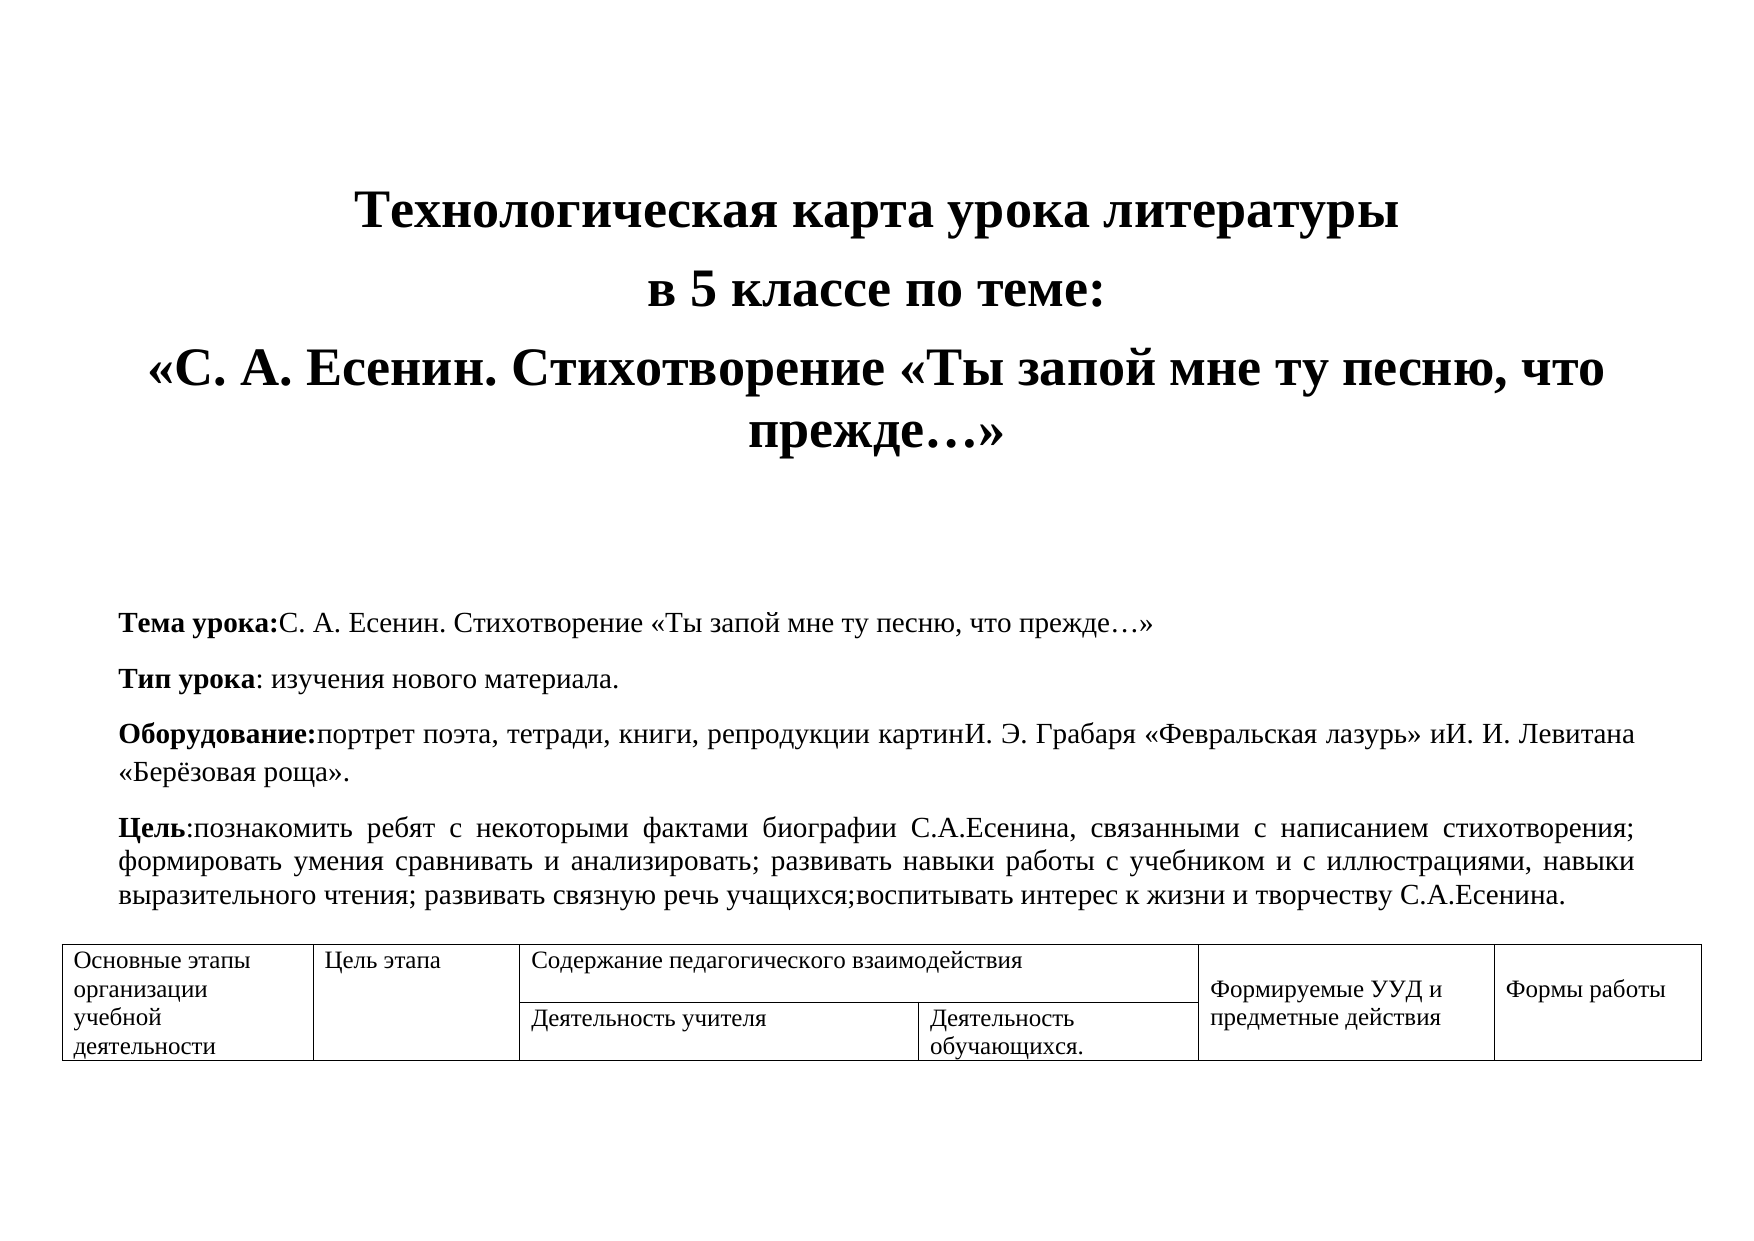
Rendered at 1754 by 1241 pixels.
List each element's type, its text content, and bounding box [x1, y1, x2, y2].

text Технологическая карта урока литературы [118, 177, 1636, 239]
table_cell Деятельность учителя [520, 1003, 918, 1060]
table_header Содержание педагогического взаимодействия [520, 945, 1198, 1002]
table_header Формы работы [1495, 945, 1701, 1060]
text Тема урока:С. А. Есенин. Стихотворение «Ты запой мне ту песню, что прежде…» [118, 606, 1636, 639]
text Тип урока: изучения нового материала. [118, 661, 1636, 694]
text Цель:познакомить ребят с некоторыми фактами биографии С.А.Есенина, связанными с написанием стихотворения; формировать умения сравнивать и анализировать; развивать навыки работы с учебником и с иллюстрациями, навыки выразительного чтения; развивать связную речь учащихся;воспитывать интерес к жизни и творчеству С.А.Есенина. [118, 810, 1636, 910]
table_cell Деятельность обучающихся. [919, 1003, 1198, 1060]
table_header Формируемые УУД и предметные действия [1199, 945, 1494, 1060]
text в 5 классе по теме: [118, 256, 1636, 318]
text «С. А. Есенин. Стихотворение «Ты запой мне ту песню, что прежде…» [118, 335, 1636, 460]
table_header Цель этапа [314, 945, 519, 1060]
table_header Основные этапы организации учебной деятельности [63, 945, 313, 1060]
text Оборудование:портрет поэта, тетради, книги, репродукции картинИ. Э. Грабаря «Февральская лазурь» иИ. И. Левитана «Берёзовая роща». [118, 716, 1636, 788]
